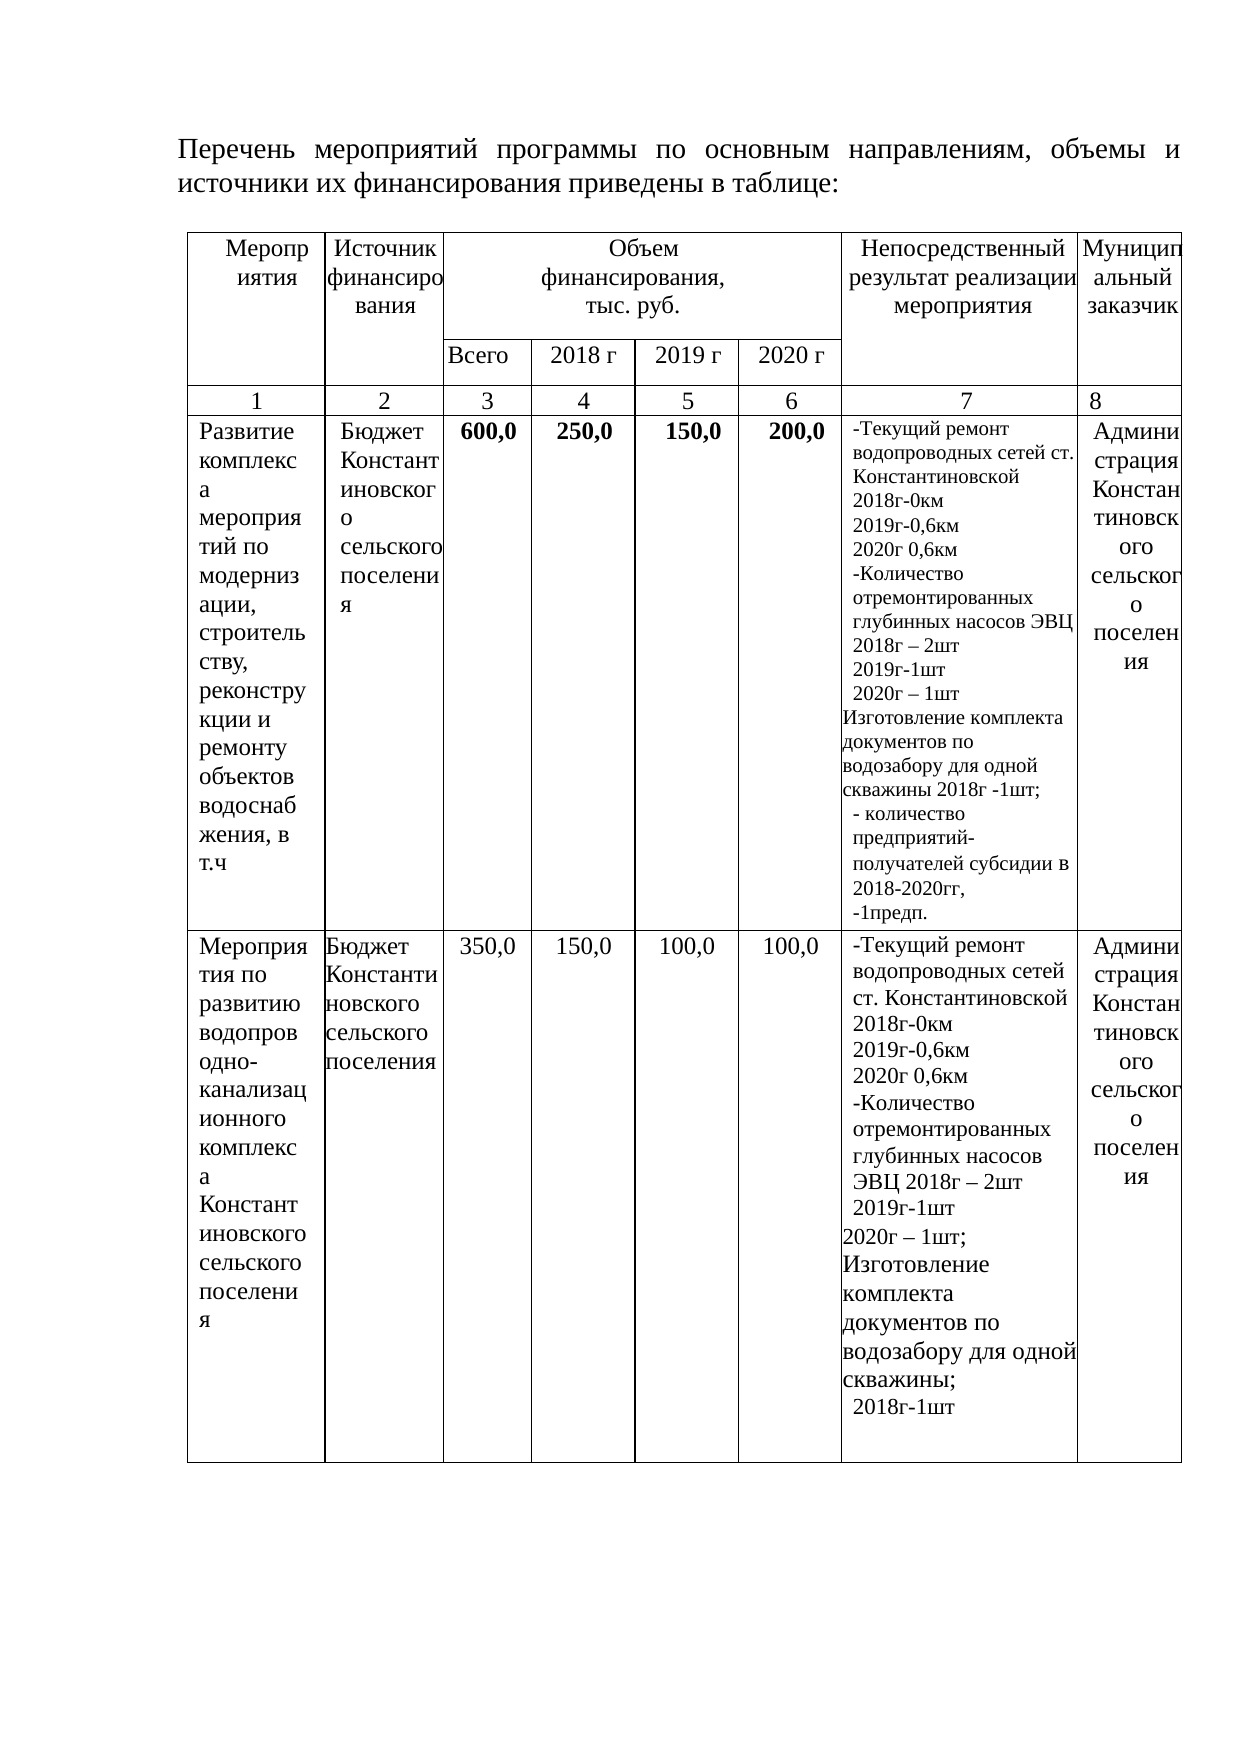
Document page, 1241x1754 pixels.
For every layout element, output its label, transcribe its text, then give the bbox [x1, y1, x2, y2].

table_header Мероприятия [188, 233, 324, 385]
table_cell 200,0 [739, 416, 841, 930]
table_cell Бюджет Константиновского сельского поселения [326, 416, 443, 930]
table_header Объем финансирования, тыс. руб. [444, 233, 841, 339]
table_cell [1078, 339, 1181, 385]
table_cell 2018 г [532, 340, 634, 385]
table_cell Развитие комплекса мероприятий по модернизации, строительству, реконструкции и ремонту объектов водоснабжения, в т.ч [188, 416, 324, 930]
table_cell 150,0 [532, 931, 634, 1462]
table_cell 100,0 [636, 931, 738, 1462]
table_header Источник финансирования [326, 233, 443, 385]
table_cell 3 [444, 386, 531, 415]
table_cell 7 [842, 386, 1077, 415]
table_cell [1078, 931, 1181, 1462]
table_cell 8 [1078, 386, 1181, 415]
table_cell Всего [444, 340, 531, 385]
table_cell 100,0 [739, 931, 841, 1462]
table_cell 2019 г [636, 340, 738, 385]
table_cell 350,0 [444, 931, 531, 1462]
table_cell Администрация Константиновского сельского поселения [1078, 416, 1181, 930]
text Перечень мероприятий программы по основным направлениям, объемы и источники их финансирования приведены в таблице: [177, 131, 1181, 198]
table_header Муниципальный заказчик [1078, 233, 1181, 339]
table_cell -Текущий ремонт водопроводных сетей ст. Константиновской 2018г-0км 2019г-0,6км 2020г 0,6км -Количество отремонтированных глубинных насосов ЭВЦ 2018г – 2шт 2019г-1шт 2020г – 1шт Изготовление комплекта документов по водозабору для одной скважины 2018г -1шт; - количество предприятий- получателей субсидии в 2018-2020гг, -1предп. [842, 416, 1077, 930]
table_cell 1 [188, 386, 324, 415]
table_cell -Текущий ремонт водопроводных сетей ст. Константиновской 2018г-0км 2019г-0,6км 2020г 0,6км -Количество отремонтированных глубинных насосов ЭВЦ 2018г – 2шт 2019г-1шт 2020г – 1шт; Изготовление комплекта документов по водозабору для одной скважины; 2018г-1шт [842, 931, 1077, 1462]
table_cell 2020 г [739, 340, 841, 385]
table_cell 2 [326, 386, 443, 415]
table_cell 4 [532, 386, 634, 415]
table_header Непосредственный результат реализации мероприятия [842, 233, 1077, 385]
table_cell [326, 931, 443, 1462]
table_cell 600,0 [444, 416, 531, 930]
table_cell 5 [636, 386, 738, 415]
table_cell 250,0 [532, 416, 634, 930]
table_cell Мероприятия по развитию водопроводно-канализационного комплекса Константиновского сельского поселения [188, 931, 324, 1462]
table_cell 6 [739, 386, 841, 415]
table_cell 150,0 [636, 416, 738, 930]
